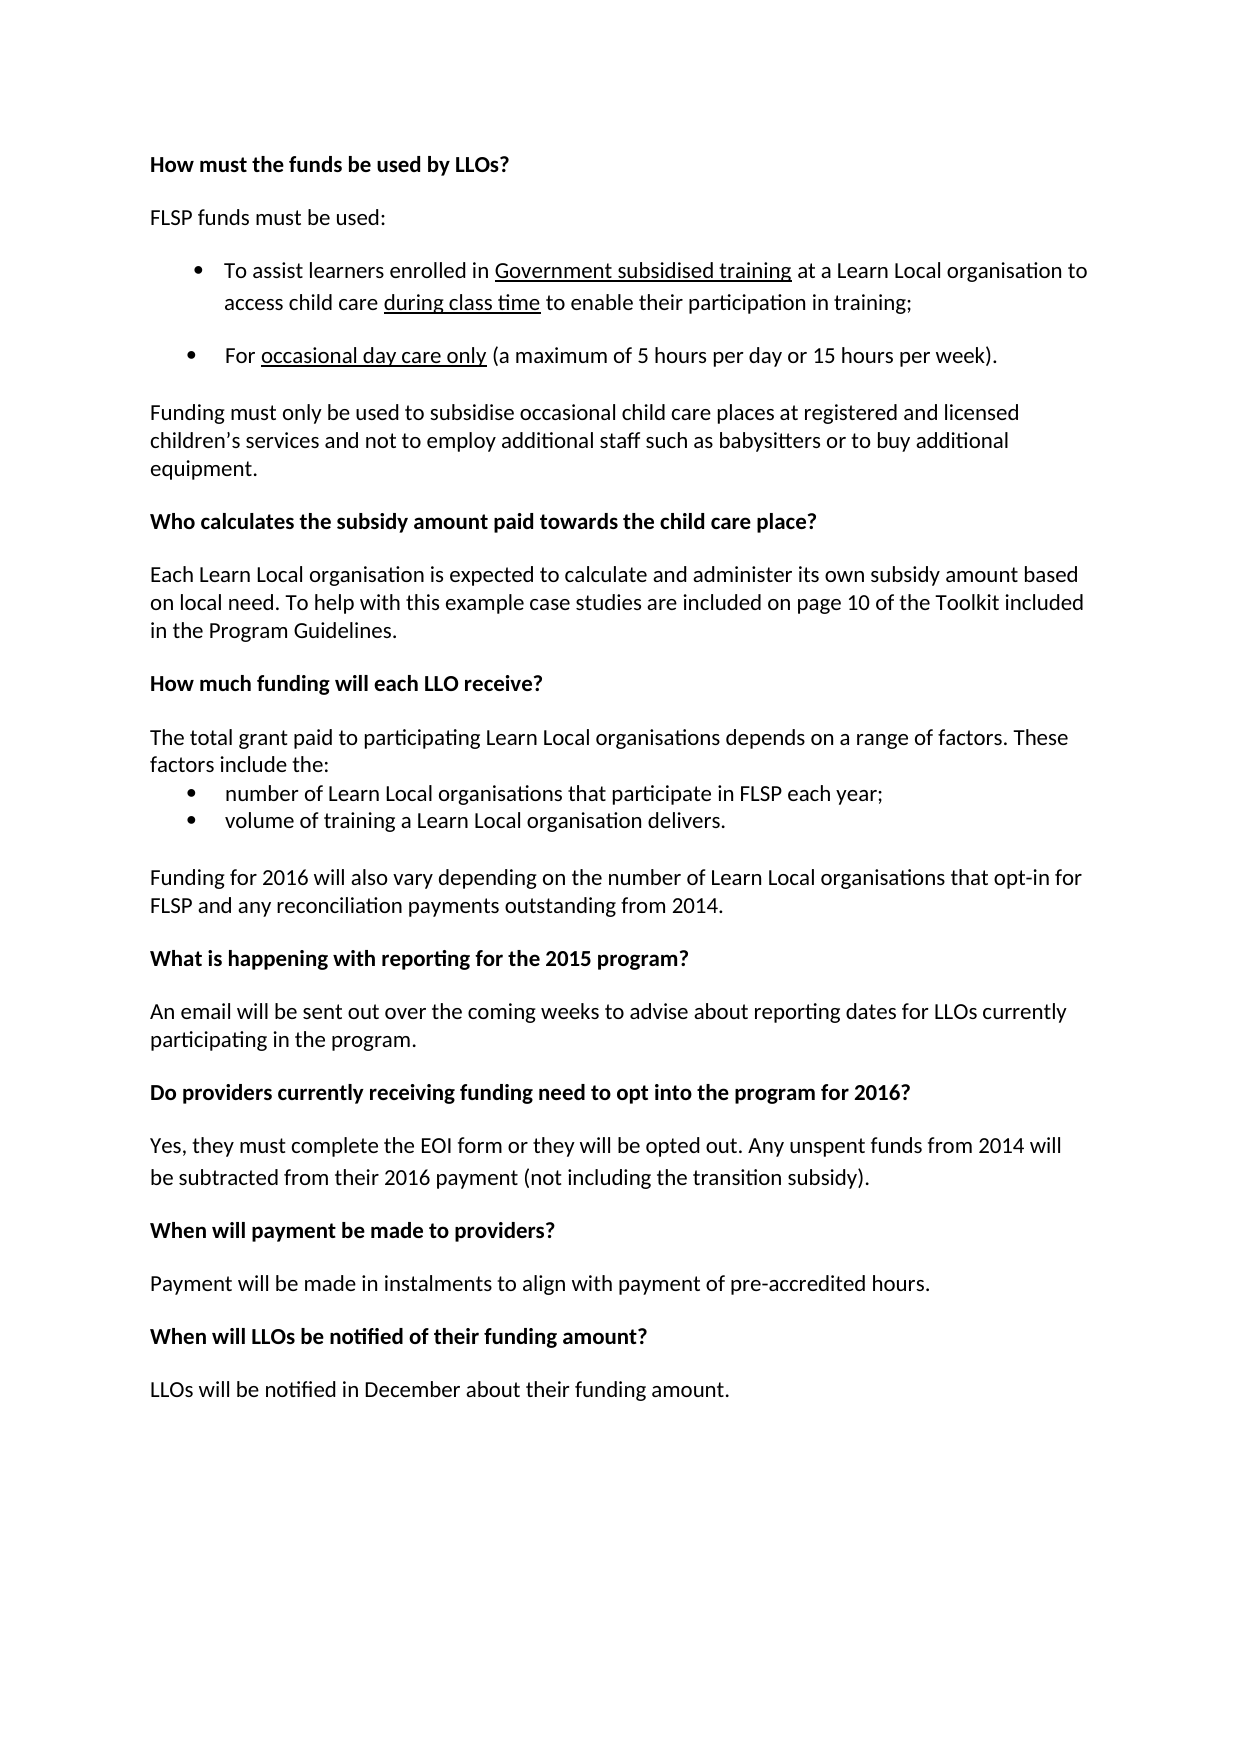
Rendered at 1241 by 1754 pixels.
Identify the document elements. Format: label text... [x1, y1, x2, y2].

text Yes, they must complete the EOI form or they will be opted out. Any unspent funds from 2014 will be subtracted from their 2016 payment (not including the transition subsidy). [150, 1131, 1090, 1191]
text When will payment be made to providers? [150, 1216, 1090, 1244]
text Payment will be made in instalments to align with payment of pre-accredited hours. [150, 1269, 1090, 1297]
text Funding for 2016 will also vary depending on the number of Learn Local organisations that opt-in for FLSP and any reconciliation payments outstanding from 2014. [150, 863, 1090, 919]
list Each Learn Local organisation is expected to calculate and administer its own subsidy amount based on local need. To help with this example case studies are included on page 10 of the Toolkit included in the Program Guidelines. [150, 561, 1090, 644]
text LLOs will be notified in December about their funding amount. [150, 1375, 1090, 1403]
text Do providers currently receiving funding need to opt into the program for 2016? [150, 1078, 1090, 1106]
list For occasional day care only (a maximum of 5 hours per day or 15 hours per week). [187, 341, 1090, 369]
text How must the funds be used by LLOs? [150, 150, 1090, 178]
list volume of training a Learn Local organisation delivers. [187, 807, 1090, 835]
text The total grant paid to participating Learn Local organisations depends on a range of factors. These factors include the: [150, 723, 1090, 779]
list An email will be sent out over the coming weeks to advise about reporting dates for LLOs currently participating in the program. [150, 997, 1090, 1053]
list number of Learn Local organisations that participate in FLSP each year; [187, 779, 1090, 807]
list Who calculates the subsidy amount paid towards the child care place? [150, 507, 1090, 536]
list What is happening with reporting for the 2015 program? [150, 944, 1090, 972]
list How much funding will each LLO receive? [150, 669, 1090, 698]
text FLSP funds must be used: [150, 203, 1090, 231]
text Funding must only be used to subsidise occasional child care places at registered and licensed children’s services and not to employ additional staff such as babysitters or to buy additional equipment. [150, 398, 1090, 482]
text When will LLOs be notified of their funding amount? [150, 1322, 1090, 1350]
list To assist learners enrolled in Government subsidised training at a Learn Local organisation to access child care during class time to enable their participation in training; [194, 256, 1090, 316]
